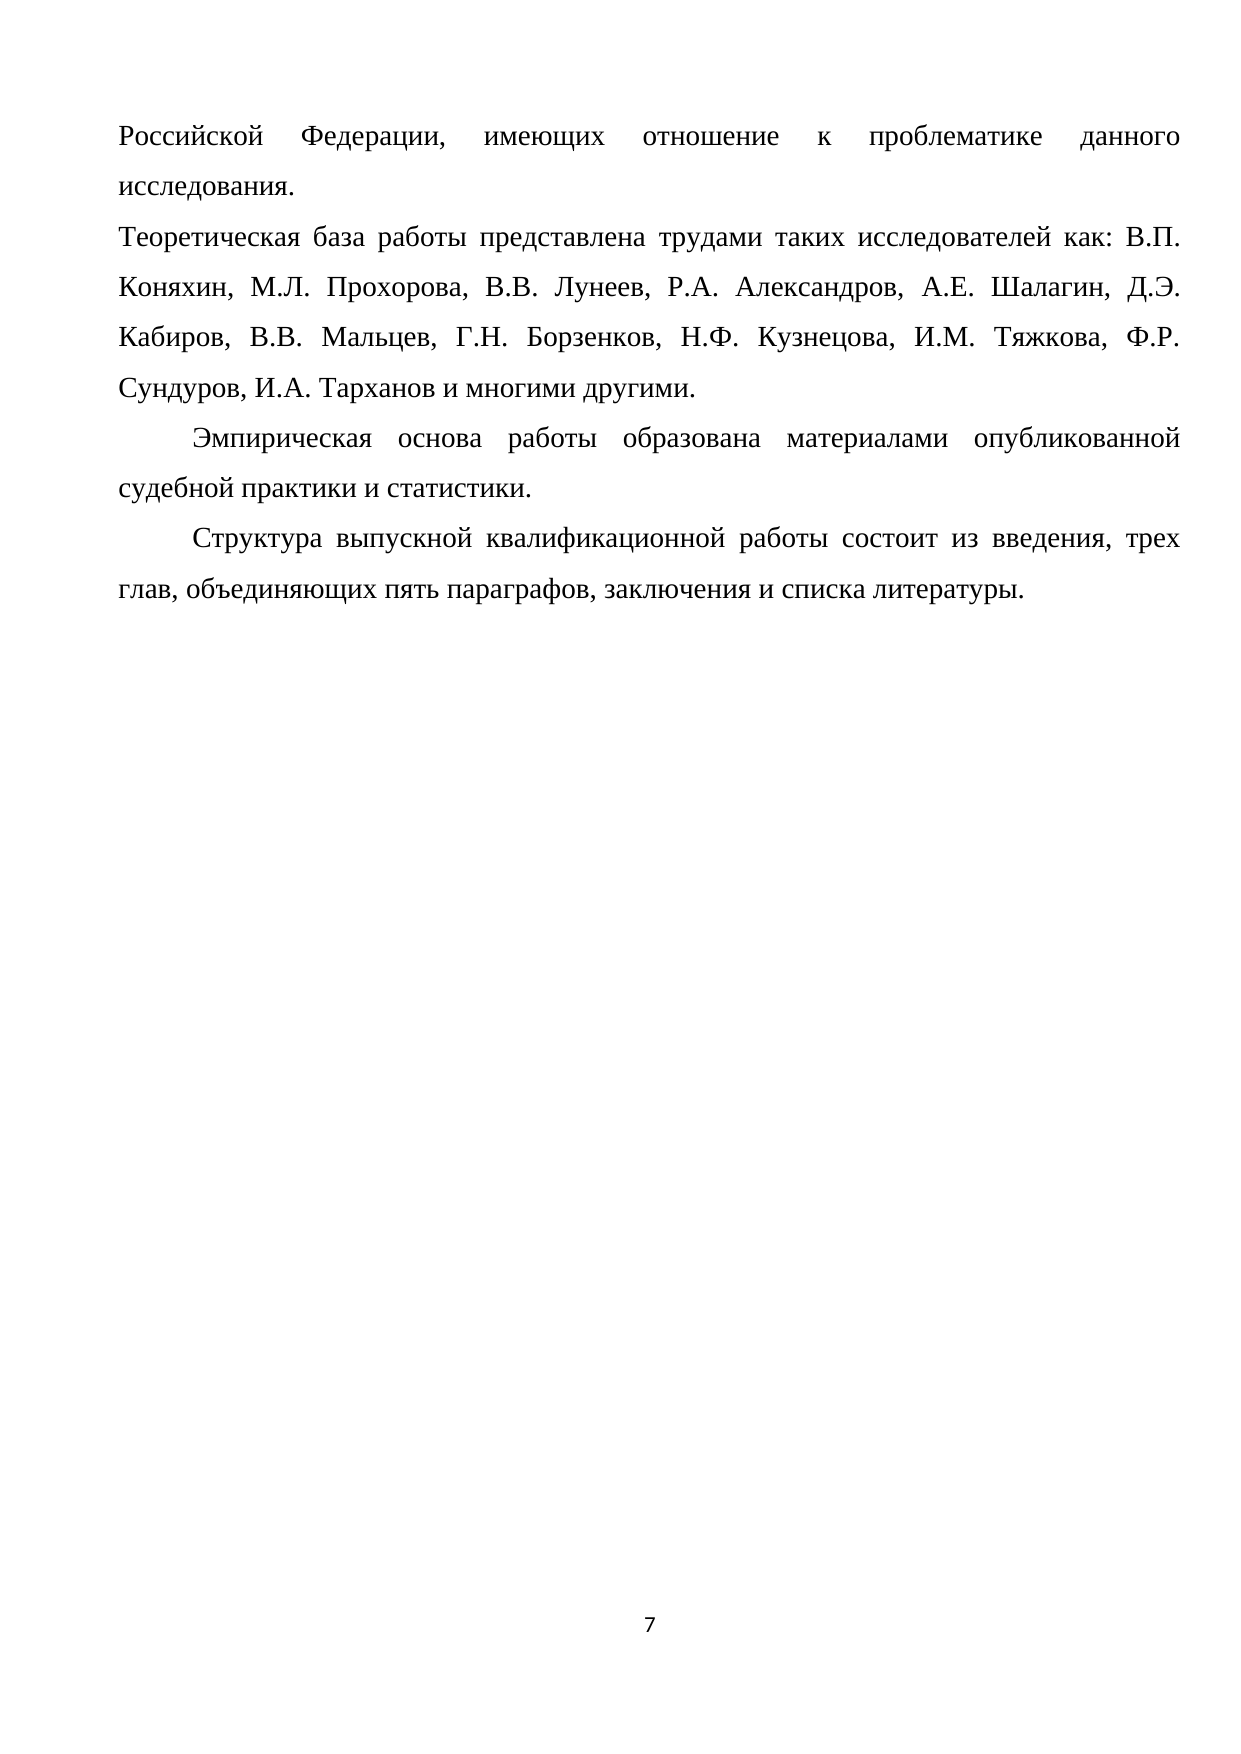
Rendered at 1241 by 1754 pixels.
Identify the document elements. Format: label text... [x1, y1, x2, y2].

text Теоретическая база работы представлена трудами таких исследователей как: В.П. Коняхин, М.Л. Прохорова, В.В. Лунеев, Р.А. Александров, А.Е. Шалагин, Д.Э. Кабиров, В.В. Мальцев, Г.Н. Борзенков, Н.Ф. Кузнецова, И.М. Тяжкова, Ф.Р. Сундуров, И.А. Тарханов и многими другими. [118, 219, 1181, 403]
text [118, 118, 1181, 202]
text Структура выпускной квалификационной работы состоит из введения, трех глав, объединяющих пять параграфов, заключения и списка литературы. [118, 521, 1181, 604]
text Эмпирическая основа работы образована материалами опубликованной судебной практики и статистики. [118, 420, 1181, 504]
